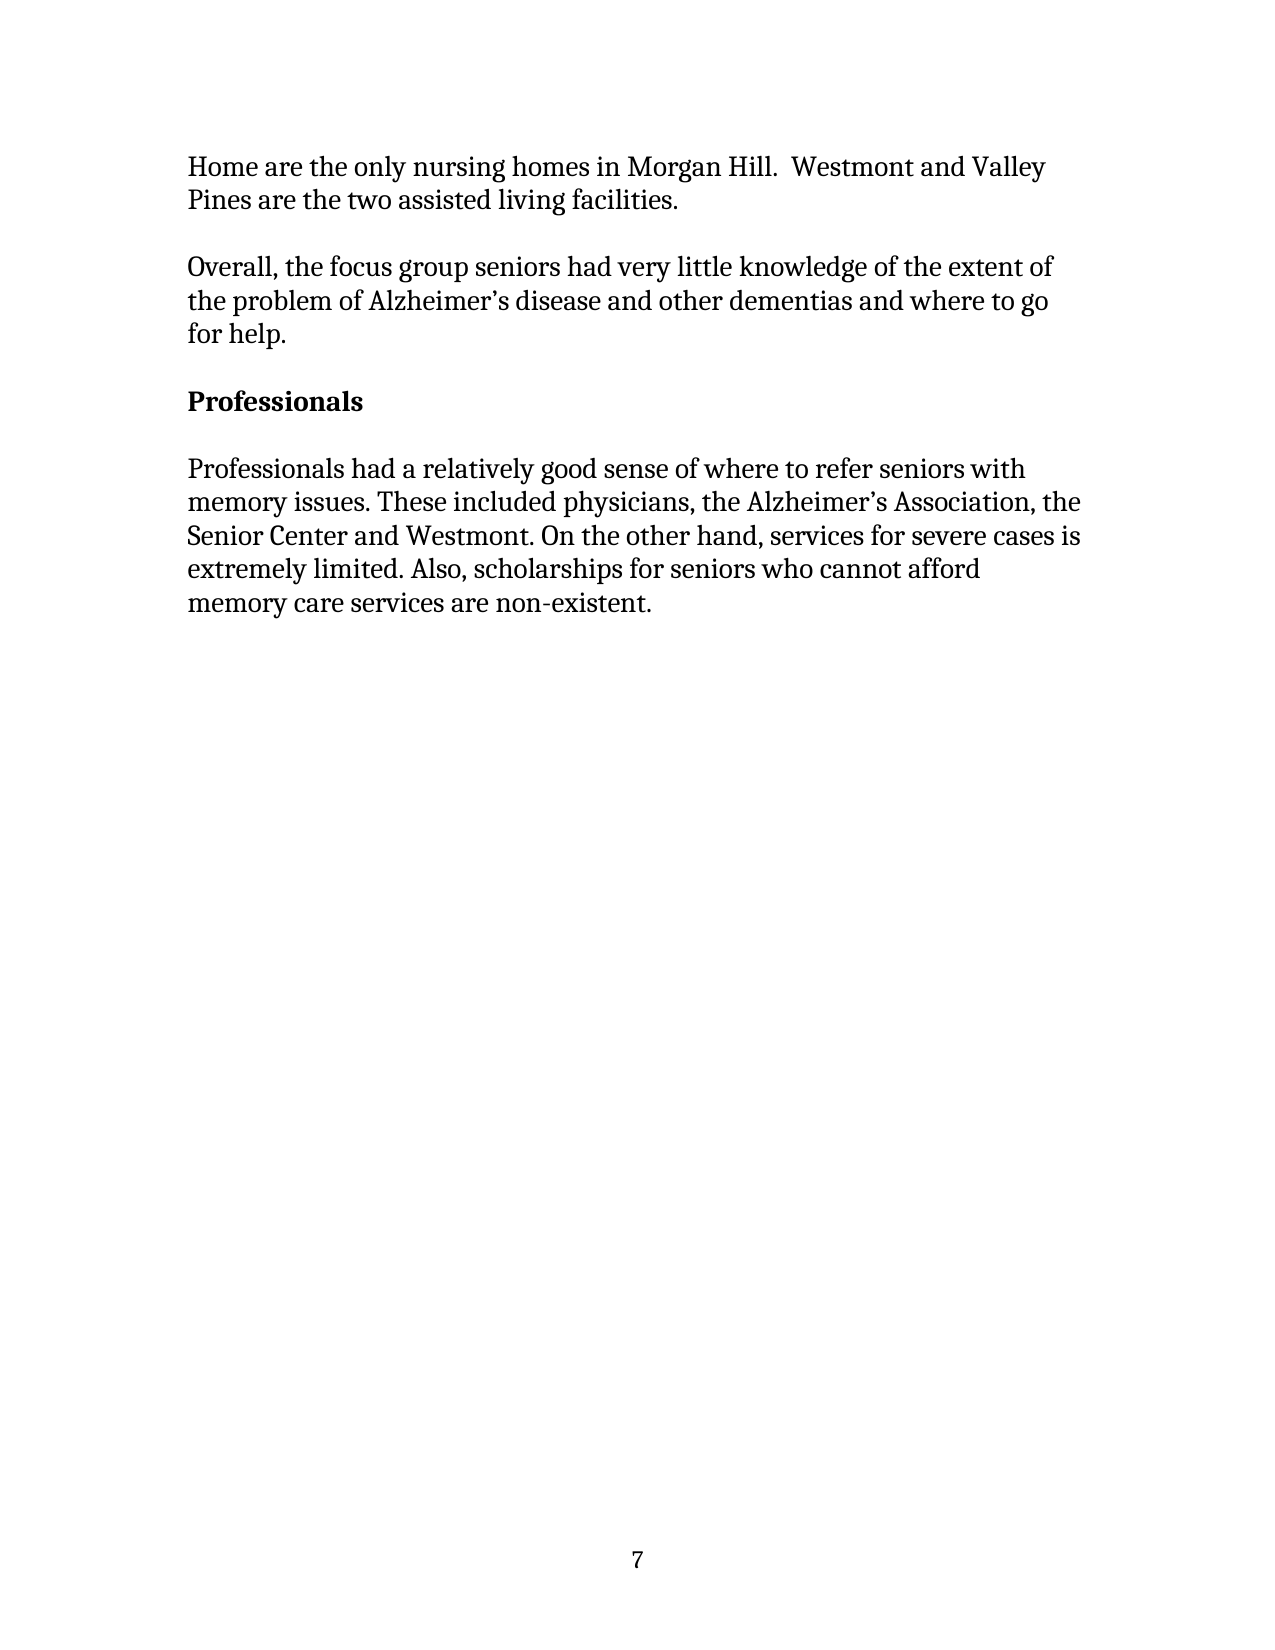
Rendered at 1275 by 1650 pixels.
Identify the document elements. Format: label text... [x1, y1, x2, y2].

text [187, 150, 1087, 217]
text Overall, the focus group seniors had very little knowledge of the extent of the problem of Alzheimer’s disease and other dementias and where to go for help. [187, 251, 1087, 351]
text Professionals [187, 385, 1087, 418]
text Professionals had a relatively good sense of where to refer seniors with memory issues. These included physicians, the Alzheimer’s Association, the Senior Center and Westmont. On the other hand, services for severe cases is extremely limited. Also, scholarships for seniors who cannot afford memory care services are non-existent. [187, 452, 1087, 619]
